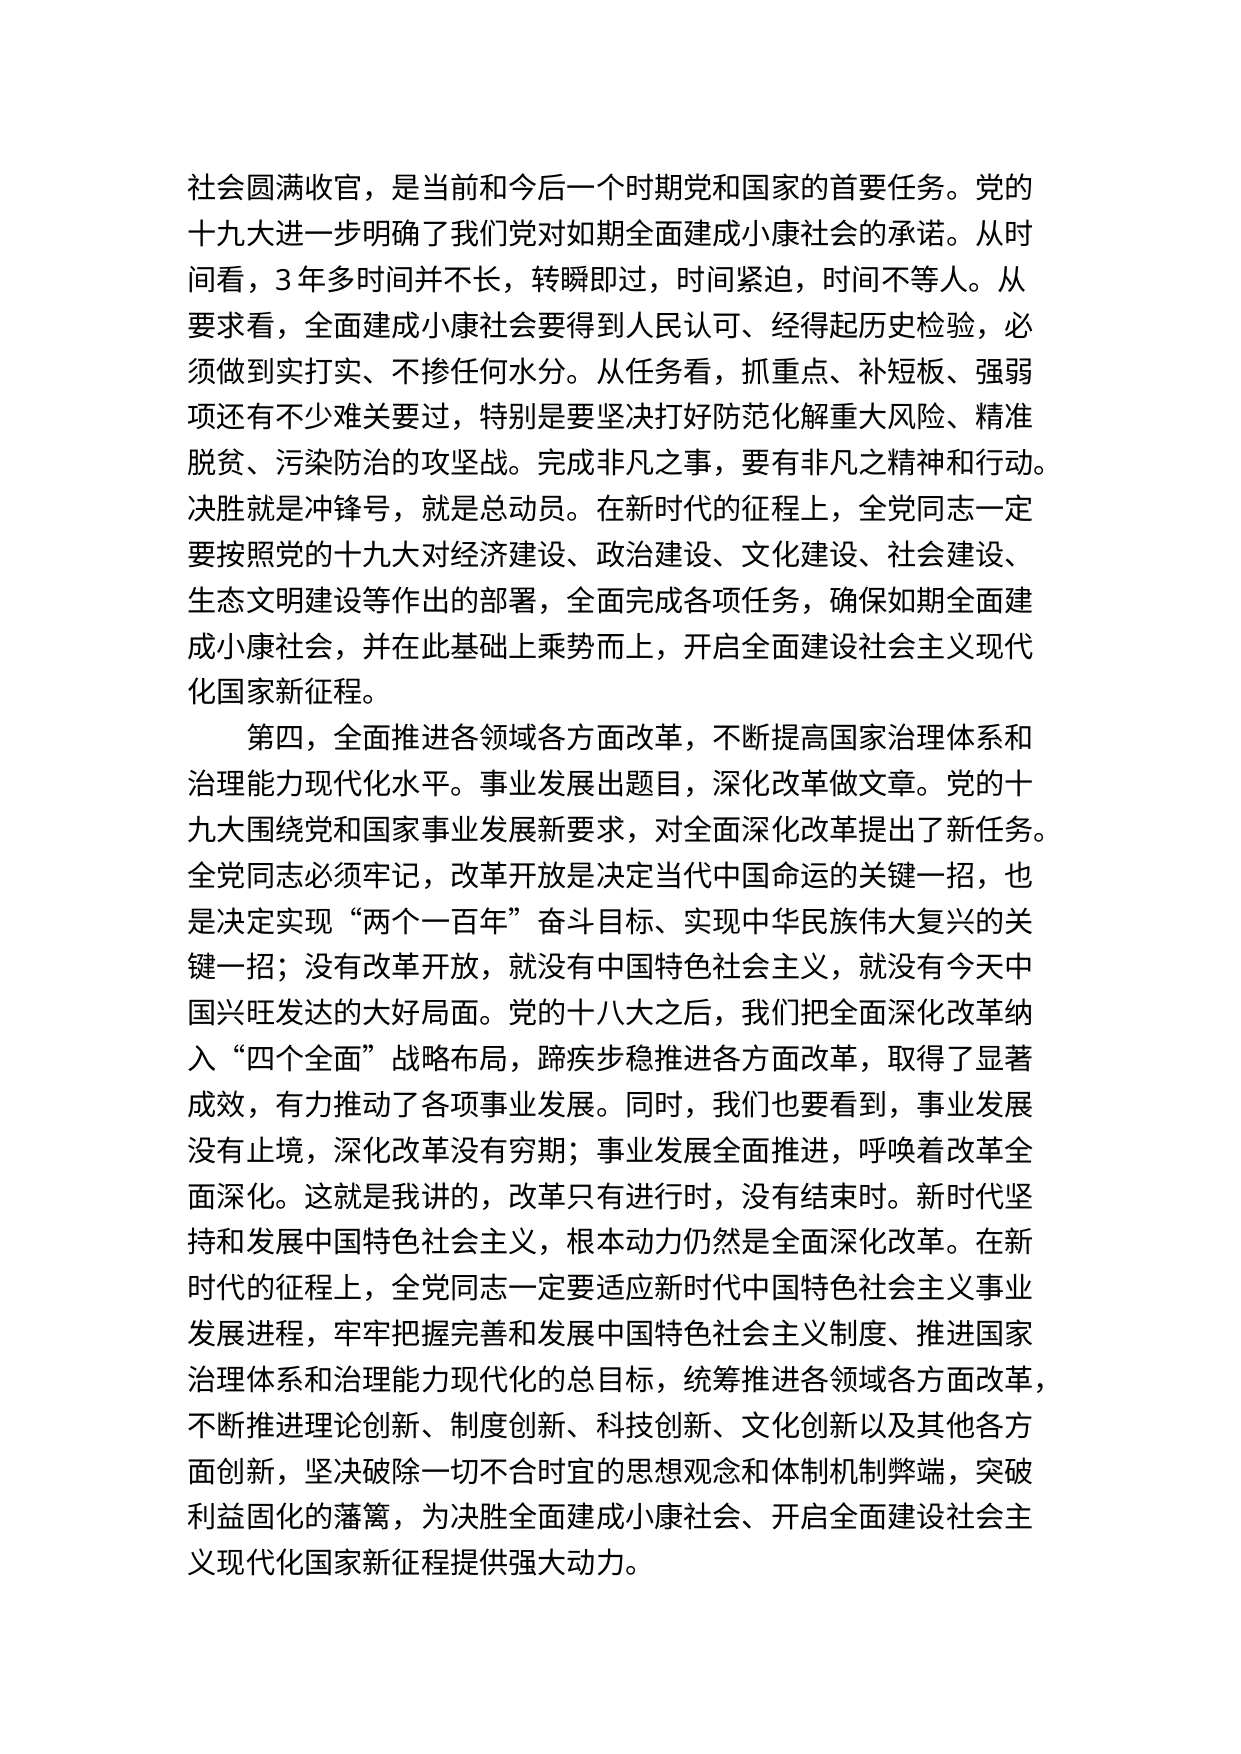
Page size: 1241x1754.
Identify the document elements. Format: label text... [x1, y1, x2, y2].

text 第四，全面推进各领域各方面改革，不断提高国家治理体系和治理能力现代化水平。事业发展出题目，深化改革做文章。党的十九大围绕党和国家事业发展新要求，对全面深化改革提出了新任务。全党同志必须牢记，改革开放是决定当代中国命运的关键一招，也是决定实现“两个一百年”奋斗目标、实现中华民族伟大复兴的关键一招；没有改革开放，就没有中国特色社会主义，就没有今天中国兴旺发达的大好局面。党的十八大之后，我们把全面深化改革纳入“四个全面”战略布局，蹄疾步稳推进各方面改革，取得了显著成效，有力推动了各项事业发展。同时，我们也要看到，事业发展没有止境，深化改革没有穷期；事业发展全面推进，呼唤着改革全面深化。这就是我讲的，改革只有进行时，没有结束时。新时代坚持和发展中国特色社会主义，根本动力仍然是全面深化改革。在新时代的征程上，全党同志一定要适应新时代中国特色社会主义事业发展进程，牢牢把握完善和发展中国特色社会主义制度、推进国家治理体系和治理能力现代化的总目标，统筹推进各领域各方面改革，不断推进理论创新、制度创新、科技创新、文化创新以及其他各方面创新，坚决破除一切不合时宜的思想观念和体制机制弊端，突破利益固化的藩篱，为决胜全面建成小康社会、开启全面建设社会主义现代化国家新征程提供强大动力。 [187, 712, 1053, 1583]
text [187, 162, 1053, 712]
